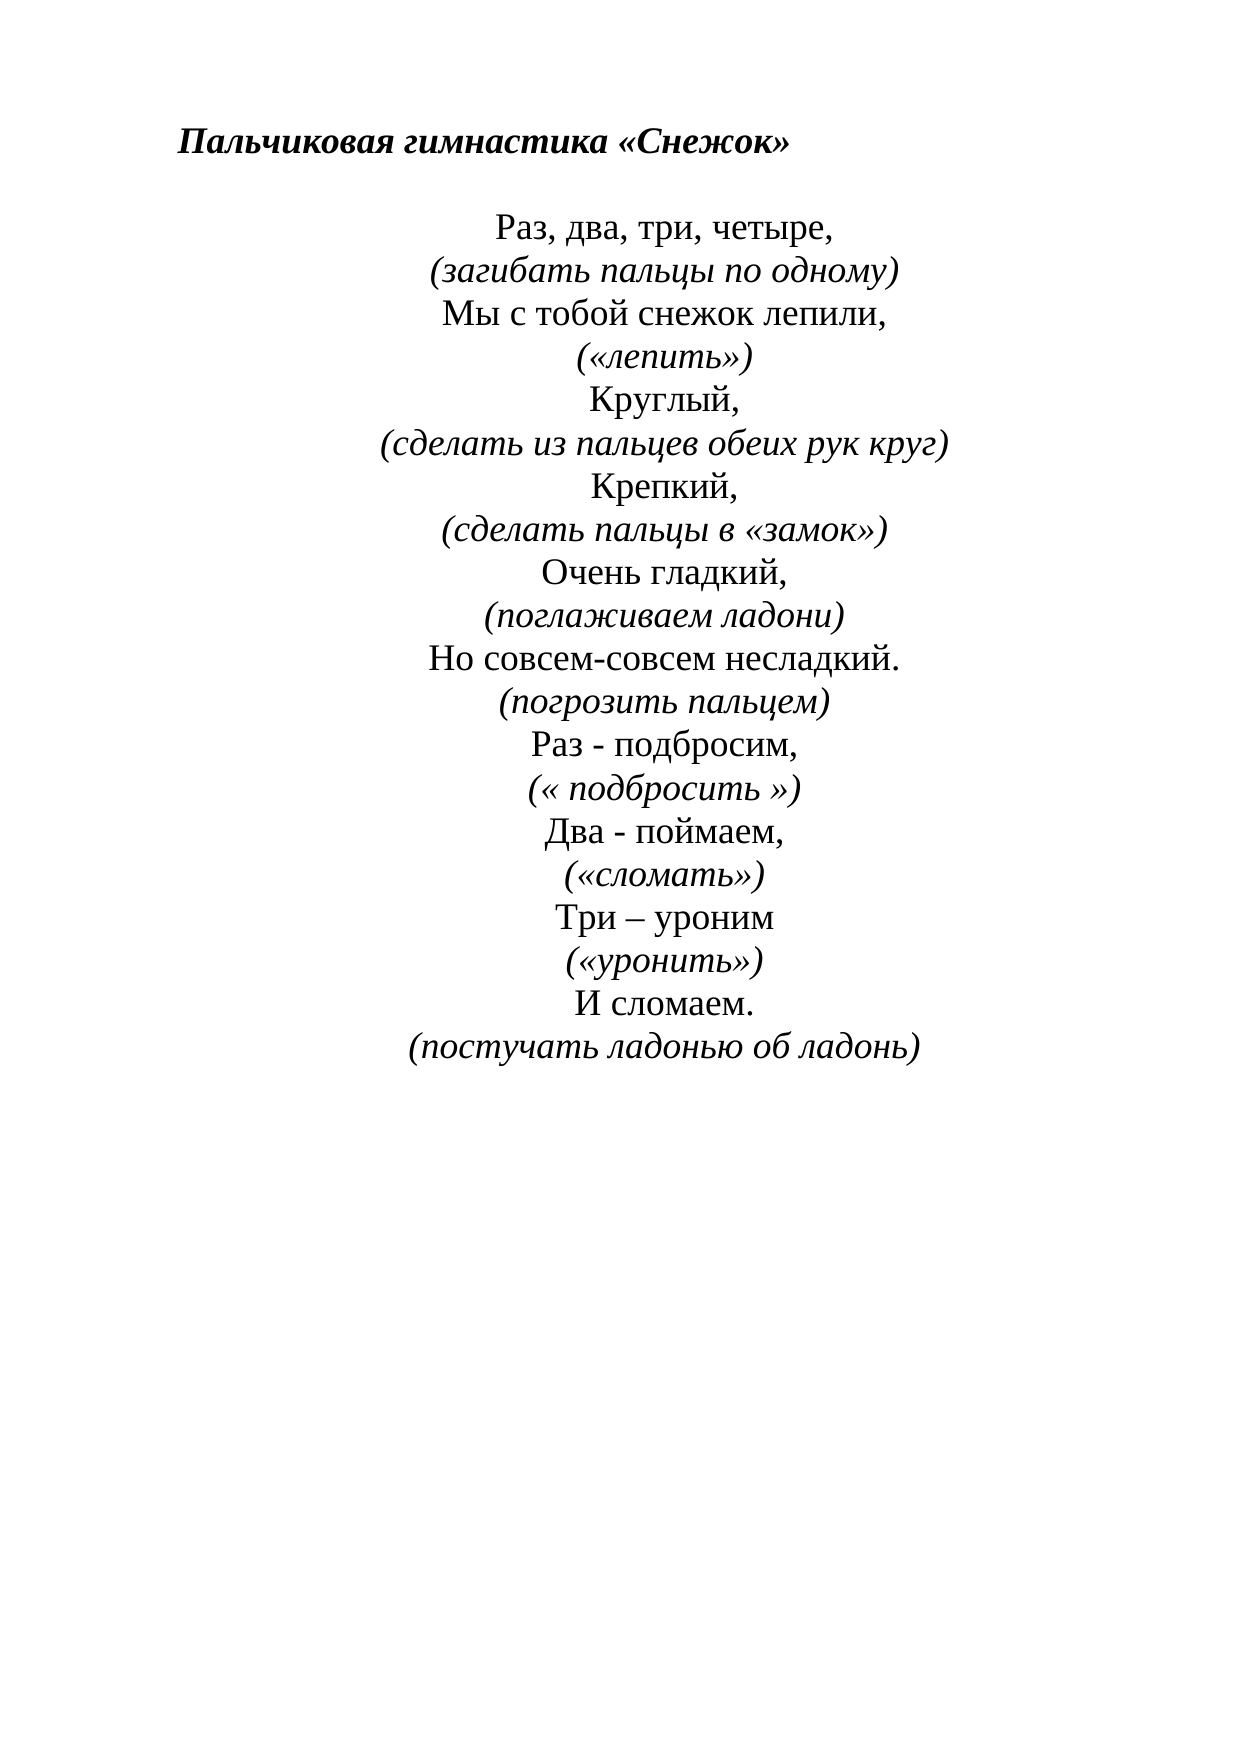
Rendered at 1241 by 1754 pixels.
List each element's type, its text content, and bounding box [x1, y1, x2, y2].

text Два - поймаем, [177, 808, 1152, 851]
text Раз, два, три, четыре, [177, 204, 1152, 247]
text (погрозить пальцем) [177, 679, 1152, 722]
text И сломаем. [177, 981, 1152, 1024]
text («сломать») [177, 851, 1152, 894]
text Но совсем-совсем несладкий. [177, 636, 1152, 679]
text (загибать пальцы по одному) [177, 247, 1152, 291]
text Три – уроним [177, 894, 1152, 937]
text (« подбросить ») [177, 765, 1152, 808]
text Очень гладкий, [177, 549, 1152, 592]
text (сделать пальцы в «замок») [177, 506, 1152, 549]
text Круглый, [177, 377, 1152, 420]
text Пальчиковая гимнастика «Снежок» [177, 118, 1152, 161]
text Крепкий, [177, 463, 1152, 506]
text Мы с тобой снежок лепили, [177, 291, 1152, 334]
text (поглаживаем ладони) [177, 592, 1152, 636]
text («лепить») [177, 334, 1152, 377]
text Раз - подбросим, [177, 722, 1152, 765]
text («уронить») [177, 937, 1152, 981]
text (сделать из пальцев обеих рук круг) [177, 420, 1152, 463]
text (постучать ладонью об ладонь) [177, 1024, 1152, 1067]
